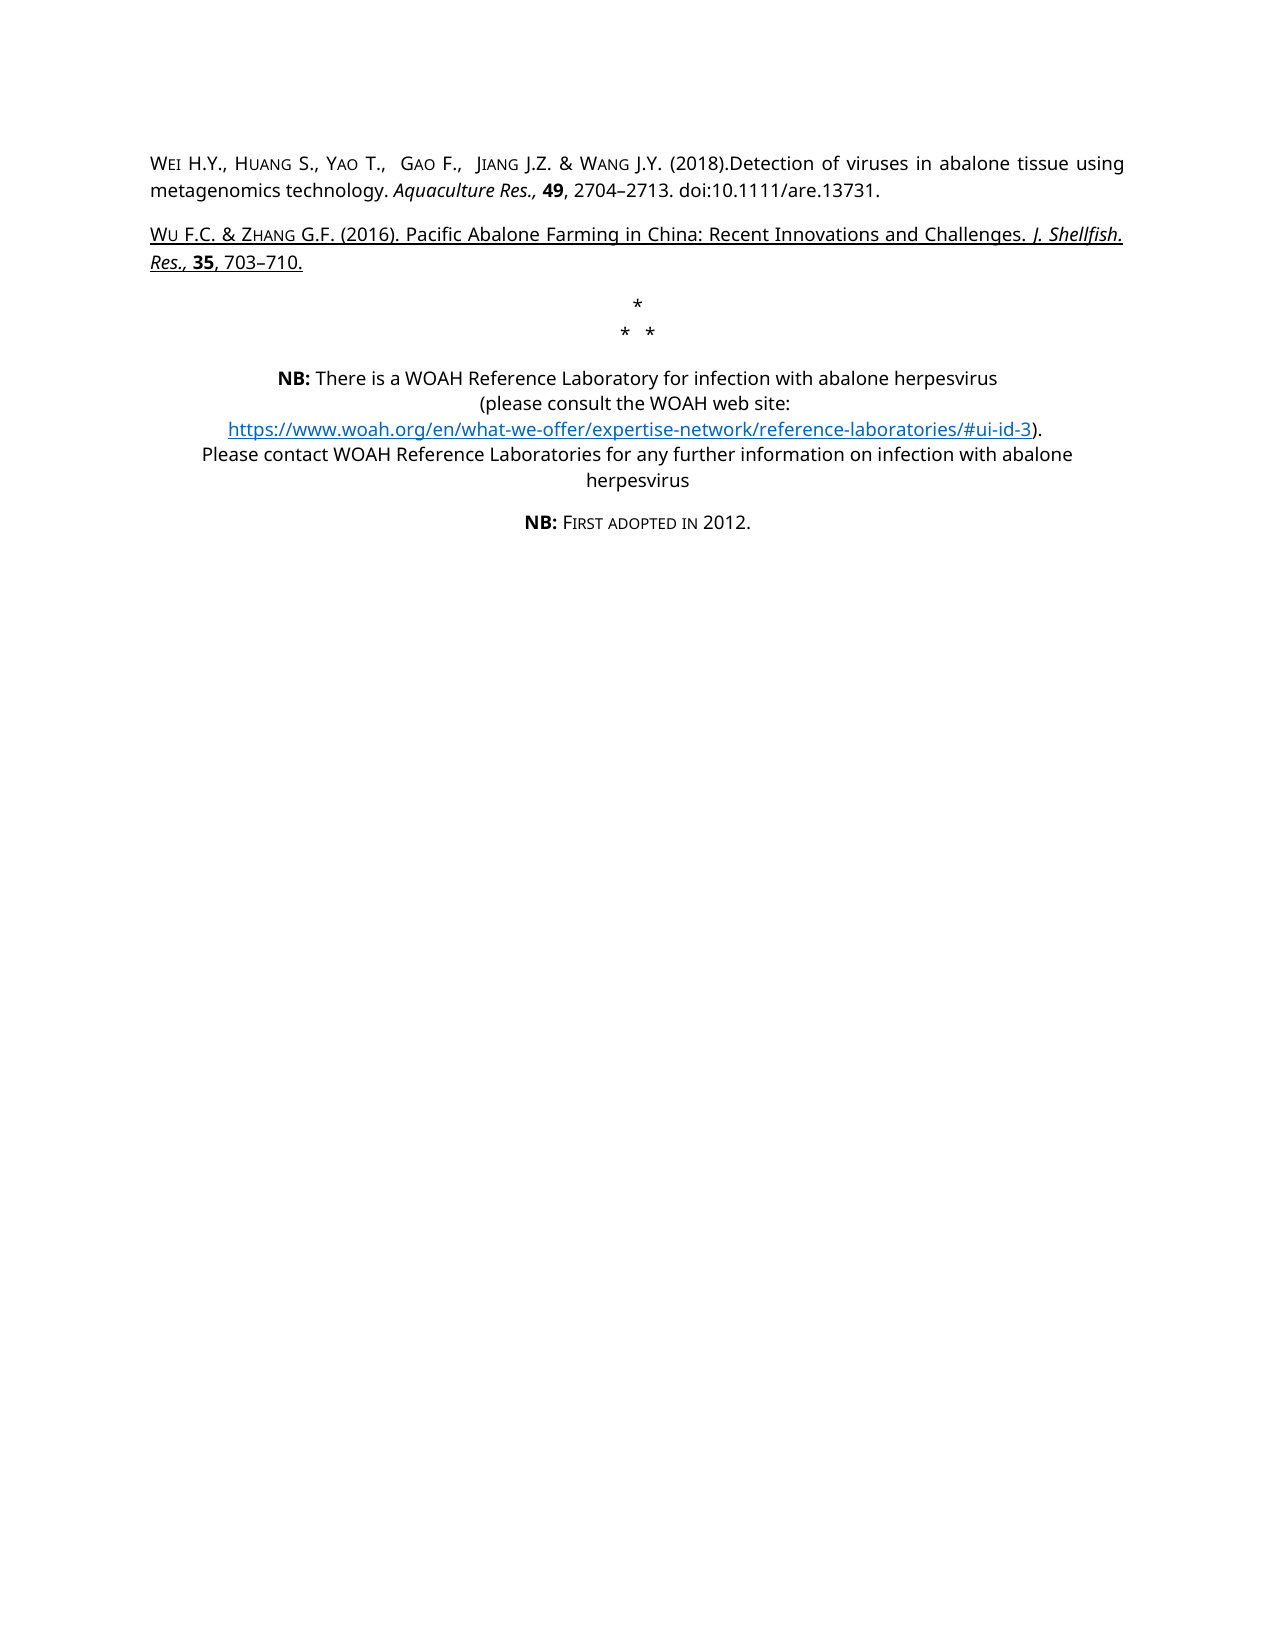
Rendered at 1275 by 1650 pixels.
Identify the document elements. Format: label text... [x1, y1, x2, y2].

text * * * [150, 293, 1125, 346]
text Wu F.C. & Zhang G.F. (2016). Pacific Abalone Farming in China: Recent Innovations and Challenges. J. Shellfish. Res., 35, 703–710. [150, 222, 1125, 275]
text NB: First adopted in 2012. [150, 509, 1125, 535]
text Wei H.Y., Huang S., Yao T., Gao F., Jiang J.Z. & Wang J.Y. (2018).Detection of viruses in abalone tissue using metagenomics technology. Aquaculture Res., 49, 2704–2713. doi:10.1111/are.13731. [150, 150, 1125, 203]
text NB: There is a WOAH Reference Laboratory for infection with abalone herpesvirus (please consult the WOAH web site: https://www.woah.org/en/what-we-offer/expertise-network/reference-laboratories/#ui-id-3). Please contact WOAH Reference Laboratories for any further information on infection with abalone herpesvirus [150, 365, 1125, 493]
